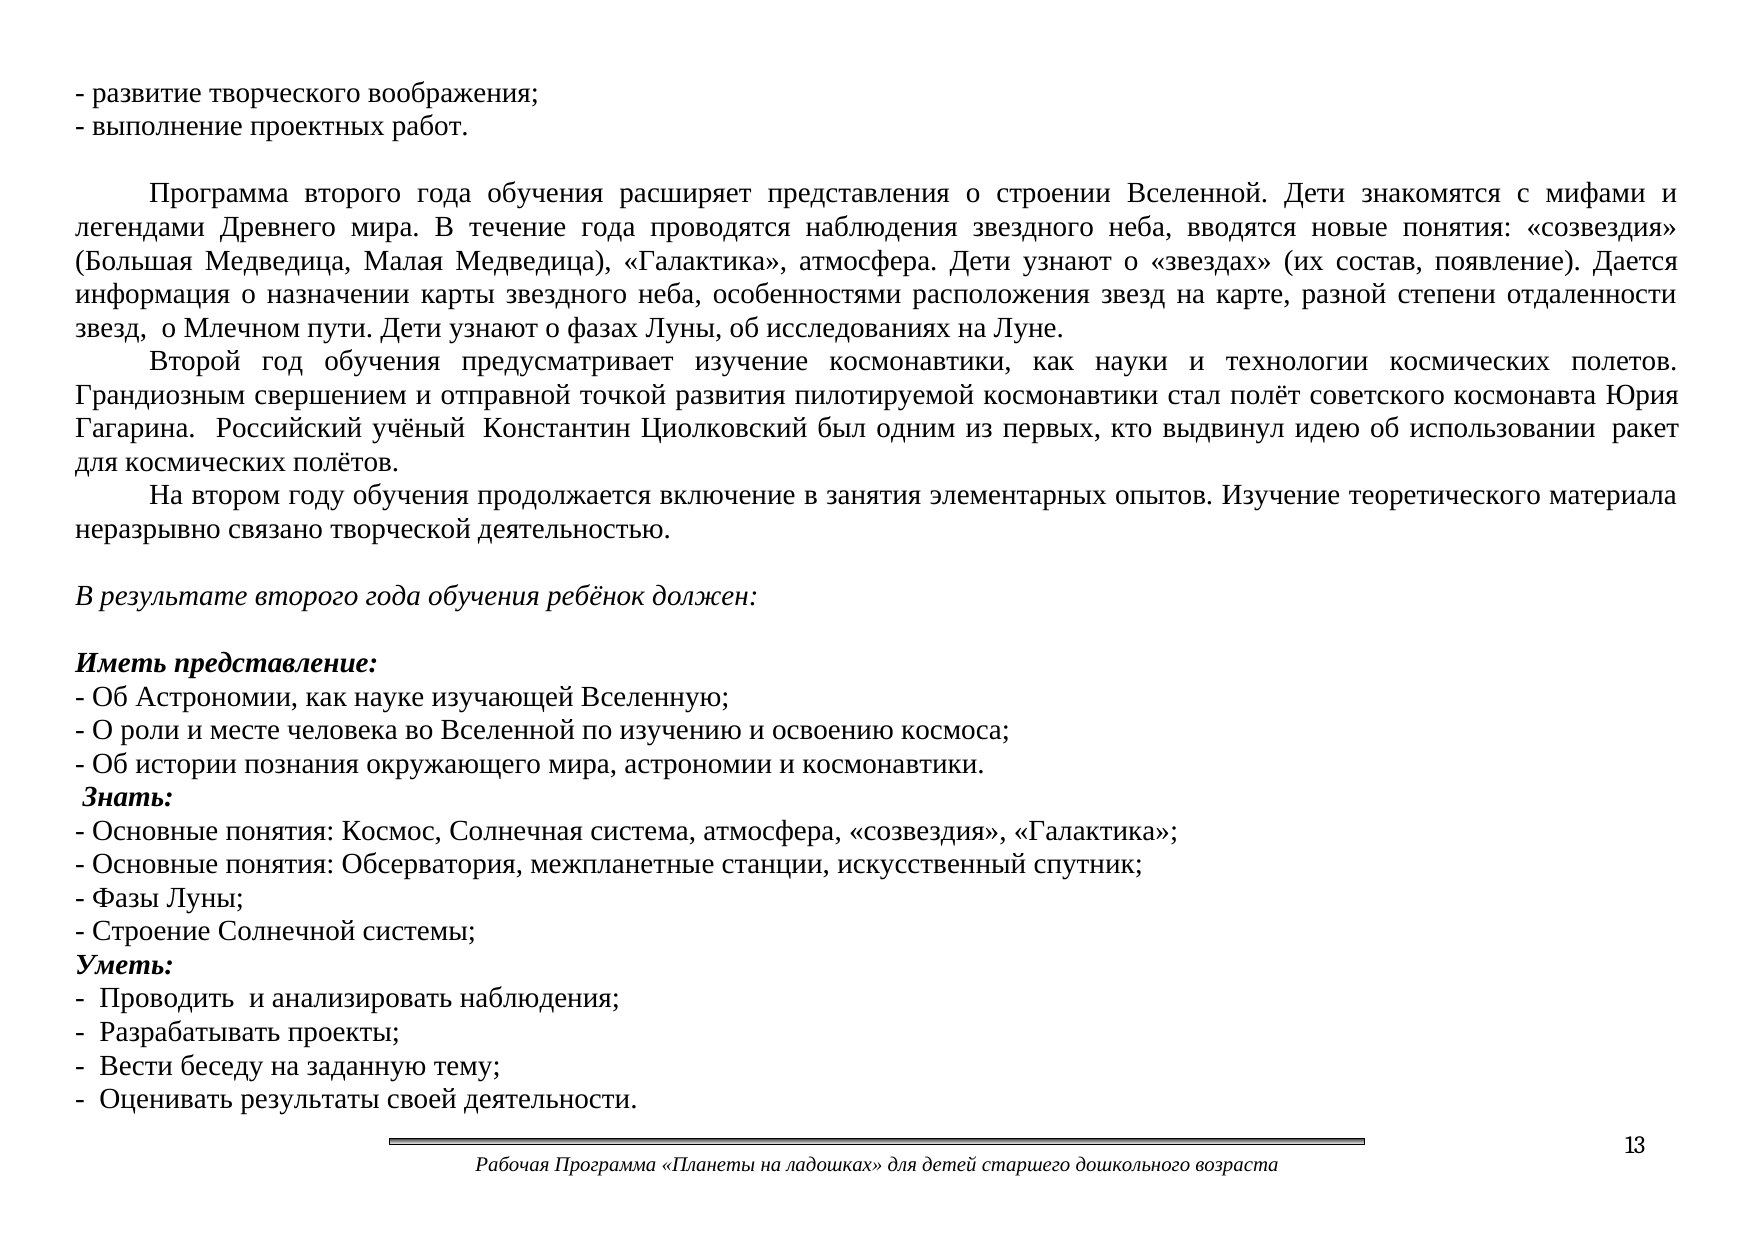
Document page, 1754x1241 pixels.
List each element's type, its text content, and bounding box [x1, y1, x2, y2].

text - Фазы Луны; [75, 880, 1679, 913]
text В результате второго года обучения ребёнок должен: [75, 578, 1679, 612]
text На втором году обучения продолжается включение в занятия элементарных опытов. Изучение теоретического материала неразрывно связано творческой деятельностью. [75, 477, 1679, 544]
text Второй год обучения предусматривает изучение космонавтики, как науки и технологии космических полетов. Грандиозным свершением и отправной точкой развития пилотируемой космонавтики стал полёт советского космонавта Юрия Гагарина. Российский учёный Константин Циолковский был одним из первых, кто выдвинул идею об использовании ракет для космических полётов. [75, 343, 1679, 477]
text Программа второго года обучения расширяет представления о строении Вселенной. Дети знакомятся с мифами и легендами Древнего мира. В течение года проводятся наблюдения звездного неба, вводятся новые понятия: «созвездия» (Большая Медведица, Малая Медведица), «Галактика», атмосфера. Дети узнают о «звездах» (их состав, появление). Дается информация о назначении карты звездного неба, особенностями расположения звезд на карте, разной степени отдаленности звезд, о Млечном пути. Дети узнают о фазах Луны, об исследованиях на Луне. [75, 176, 1679, 343]
text - Вести беседу на заданную тему; [75, 1048, 1679, 1081]
text - Об Астрономии, как науке изучающей Вселенную; [75, 679, 1679, 712]
text - Проводить и анализировать наблюдения; [75, 981, 1679, 1014]
text - Строение Солнечной системы; [75, 913, 1679, 947]
text - О роли и месте человека во Вселенной по изучению и освоению космоса; [75, 712, 1679, 746]
text - Оценивать результаты своей деятельности. [75, 1081, 1679, 1115]
text - Разрабатывать проекты; [75, 1014, 1679, 1048]
text Иметь представление: [75, 645, 1679, 679]
text - выполнение проектных работ. [75, 108, 1679, 142]
text - Основные понятия: Обсерватория, межпланетные станции, искусственный спутник; [75, 846, 1679, 880]
text - Основные понятия: Космос, Солнечная система, атмосфера, «созвездия», «Галактика»; [75, 813, 1679, 846]
text Знать: [75, 779, 1679, 813]
text Уметь: [75, 947, 1679, 981]
text - развитие творческого воображения; [75, 75, 1679, 108]
text - Об истории познания окружающего мира, астрономии и космонавтики. [75, 746, 1679, 779]
